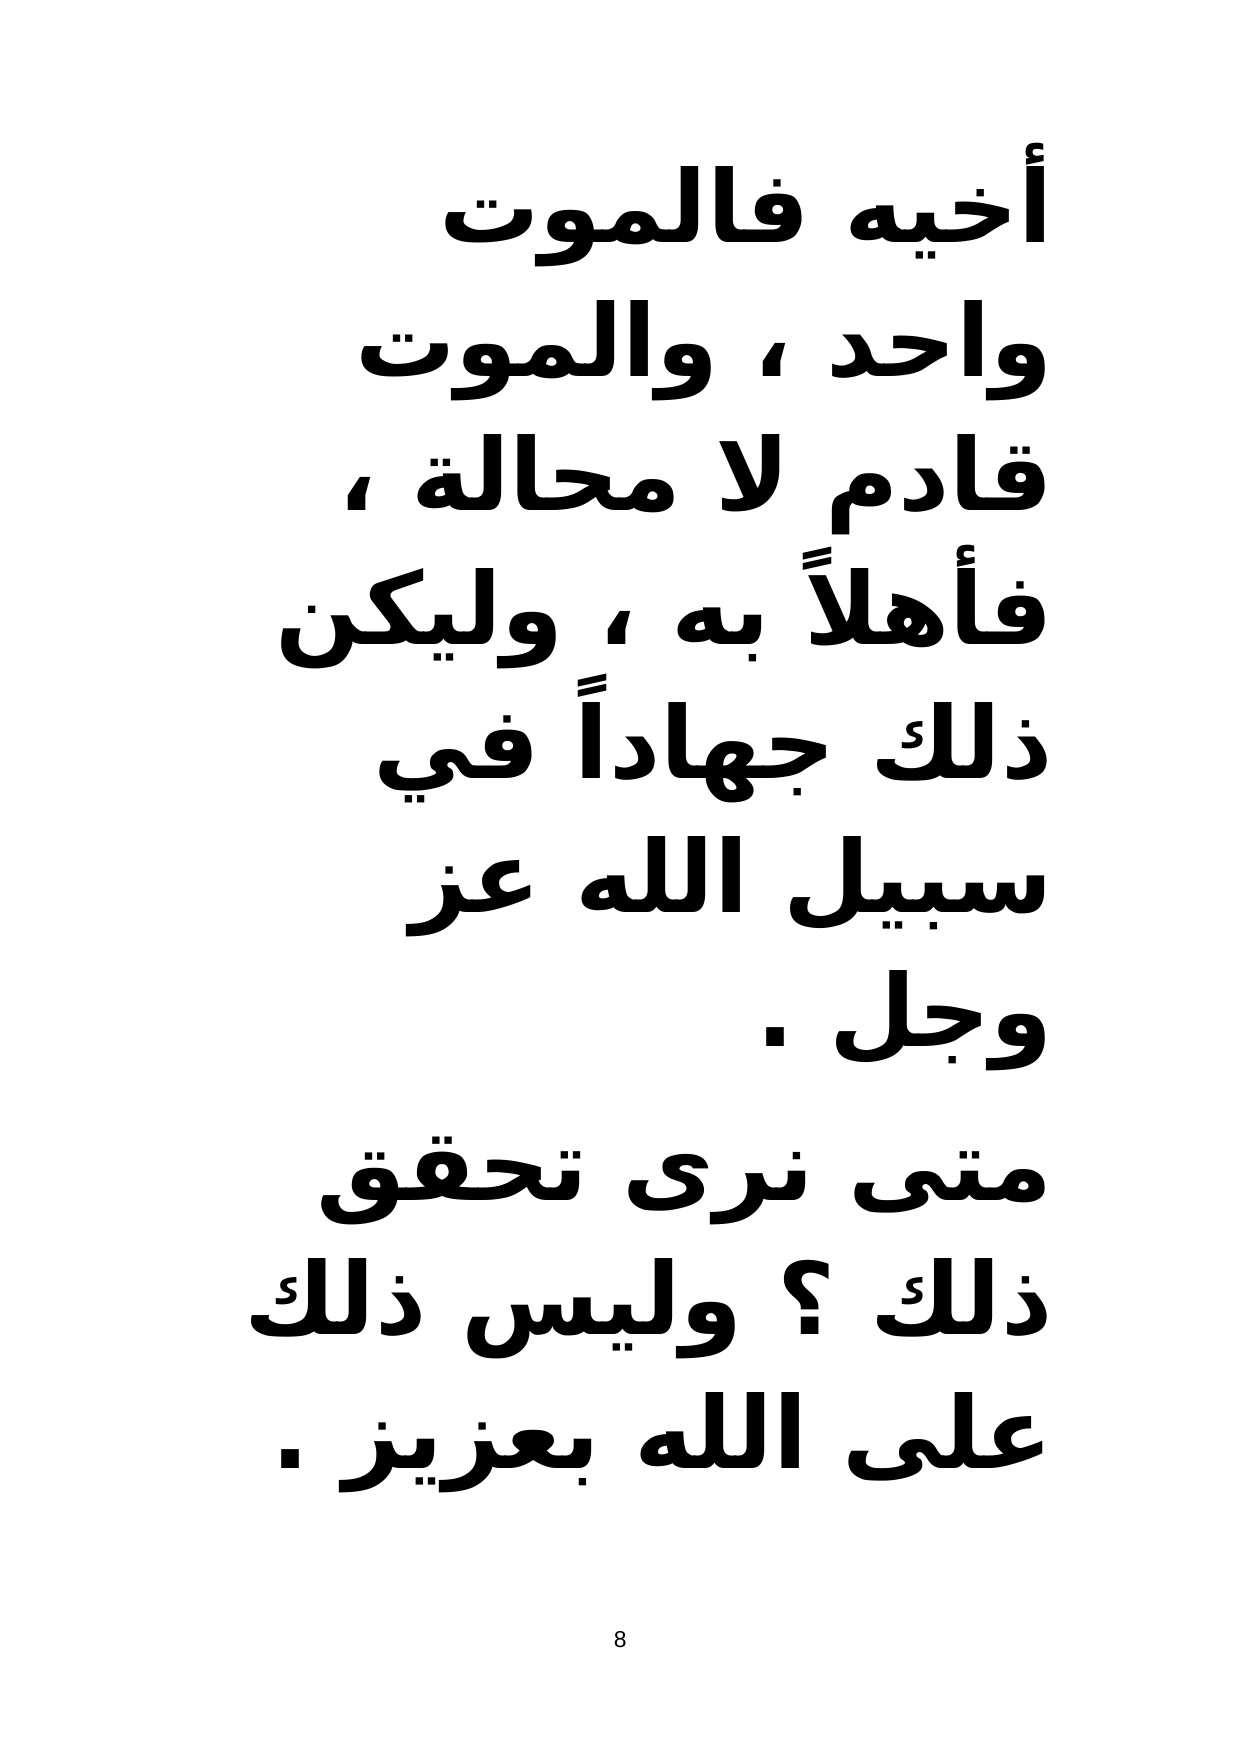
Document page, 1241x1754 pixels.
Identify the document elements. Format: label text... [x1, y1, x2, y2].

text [187, 150, 1053, 1069]
text متى نرى تحقق ذلك ؟ وليس ذلك على الله بعزيز . [187, 1108, 1053, 1492]
